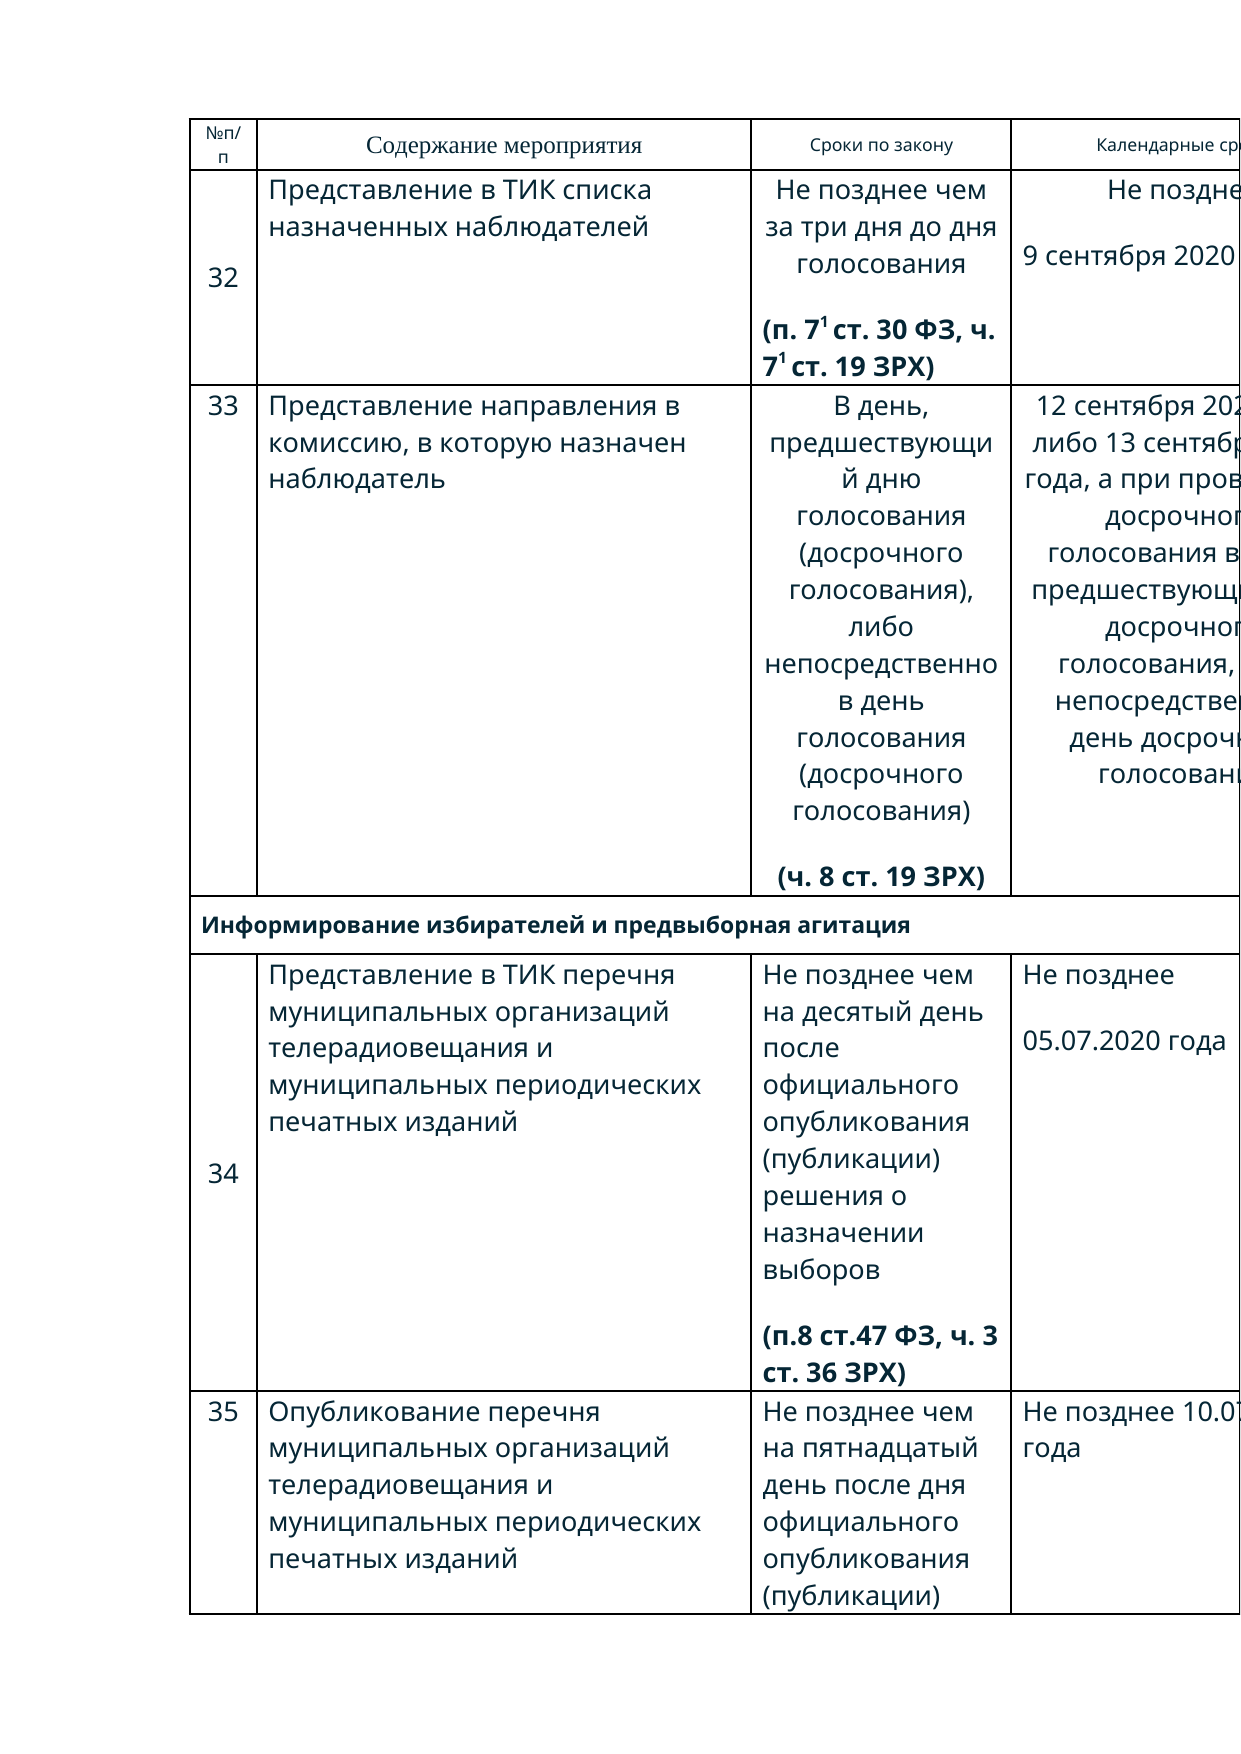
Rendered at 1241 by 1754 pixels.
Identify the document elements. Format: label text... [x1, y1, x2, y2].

table_cell Представление в ТИК перечня муниципальных организаций телерадиовещания и муниципальных периодических печатных изданий [258, 955, 750, 1390]
table_cell 12 сентября 2020 года либо 13 сентября 2020 года, а при проведении досрочного голосования в день, предшествующий дню досрочного голосования, либо непосредственно в день досрочного голосования [1012, 386, 1239, 895]
table_cell В день, предшествующий дню голосования (досрочного голосования), либо непосредственно в день голосования (досрочного голосования) (ч. 8 ст. 19 ЗРХ) [752, 386, 1010, 895]
table_cell 32 [191, 171, 256, 384]
table_cell Информирование избирателей и предвыборная агитация [191, 897, 1239, 953]
table_cell 33 [191, 386, 256, 895]
table_cell Представление в ТИК списка назначенных наблюдателей [258, 171, 750, 384]
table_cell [258, 1392, 750, 1613]
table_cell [752, 1392, 1010, 1613]
table_cell 34 [191, 955, 256, 1390]
table_header Сроки по закону [752, 120, 1010, 168]
table_cell Не позднее 05.07.2020 года [1012, 955, 1239, 1390]
table_cell Представление направления в комиссию, в которую назначен наблюдатель [258, 386, 750, 895]
table_header №п/п [191, 120, 256, 168]
table_header Содержание мероприятия [258, 120, 750, 168]
table_cell Не позднее 9 сентября 2020 года [1012, 171, 1239, 384]
table_cell Не позднее 10.07.2020 года [1012, 1392, 1239, 1613]
table_cell Не позднее чем за три дня до дня голосования (п. 71 ст. 30 ФЗ, ч. 71 ст. 19 ЗРХ) [752, 171, 1010, 384]
table_header Календарные сроки [1012, 120, 1239, 168]
table_cell 35 [191, 1392, 256, 1613]
table_cell Не позднее чем на десятый день после официального опубликования (публикации) решения о назначении выборов (п.8 ст.47 ФЗ, ч. 3 ст. 36 ЗРХ) [752, 955, 1010, 1390]
